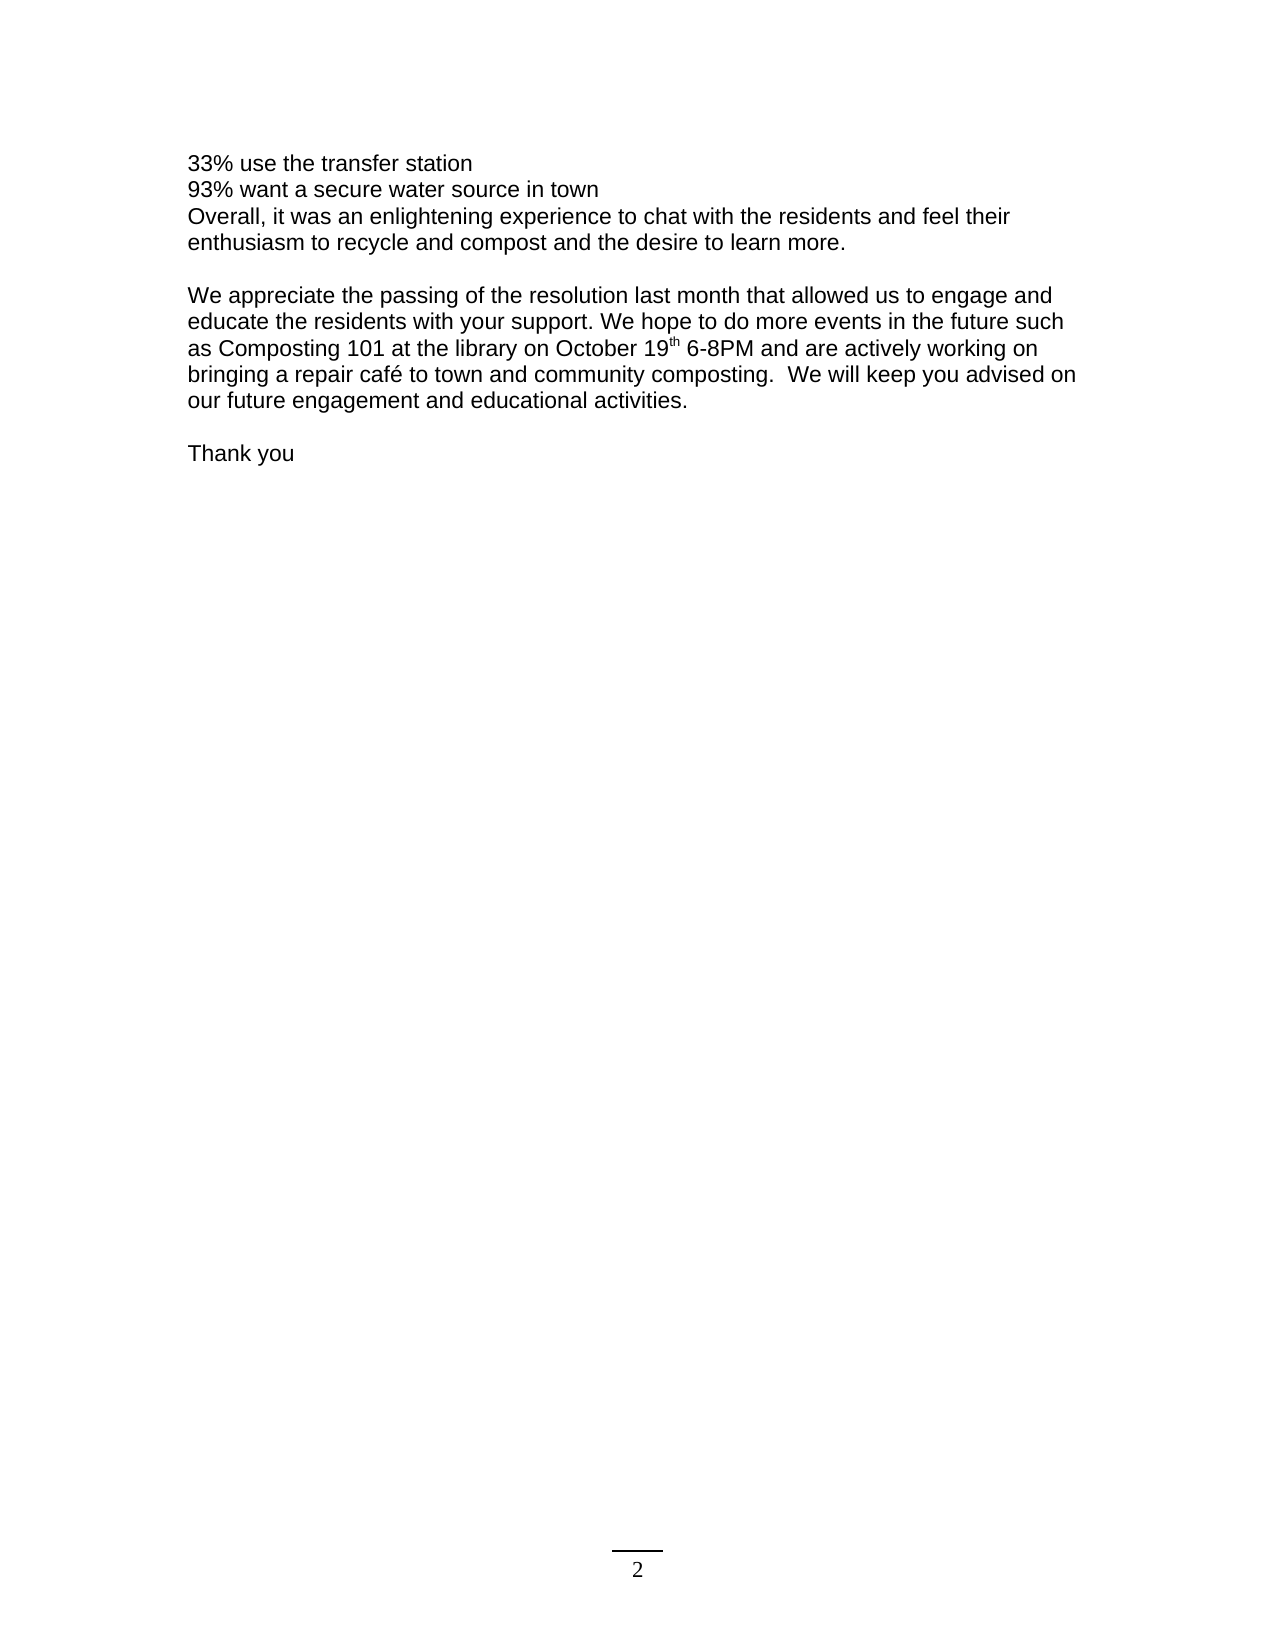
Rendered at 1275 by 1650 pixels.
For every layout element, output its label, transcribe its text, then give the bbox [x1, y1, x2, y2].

text Thank you [187, 440, 1087, 466]
text 33% use the transfer station [187, 150, 1087, 176]
text We appreciate the passing of the resolution last month that allowed us to engage and educate the residents with your support. We hope to do more events in the future such as Composting 101 at the library on October 19th 6-8PM and are actively working on bringing a repair café to town and community composting. We will keep you advised on our future engagement and educational activities. [187, 282, 1087, 413]
text Overall, it was an enlightening experience to chat with the residents and feel their enthusiasm to recycle and compost and the desire to learn more. [187, 203, 1087, 255]
text 93% want a secure water source in town [187, 176, 1087, 203]
